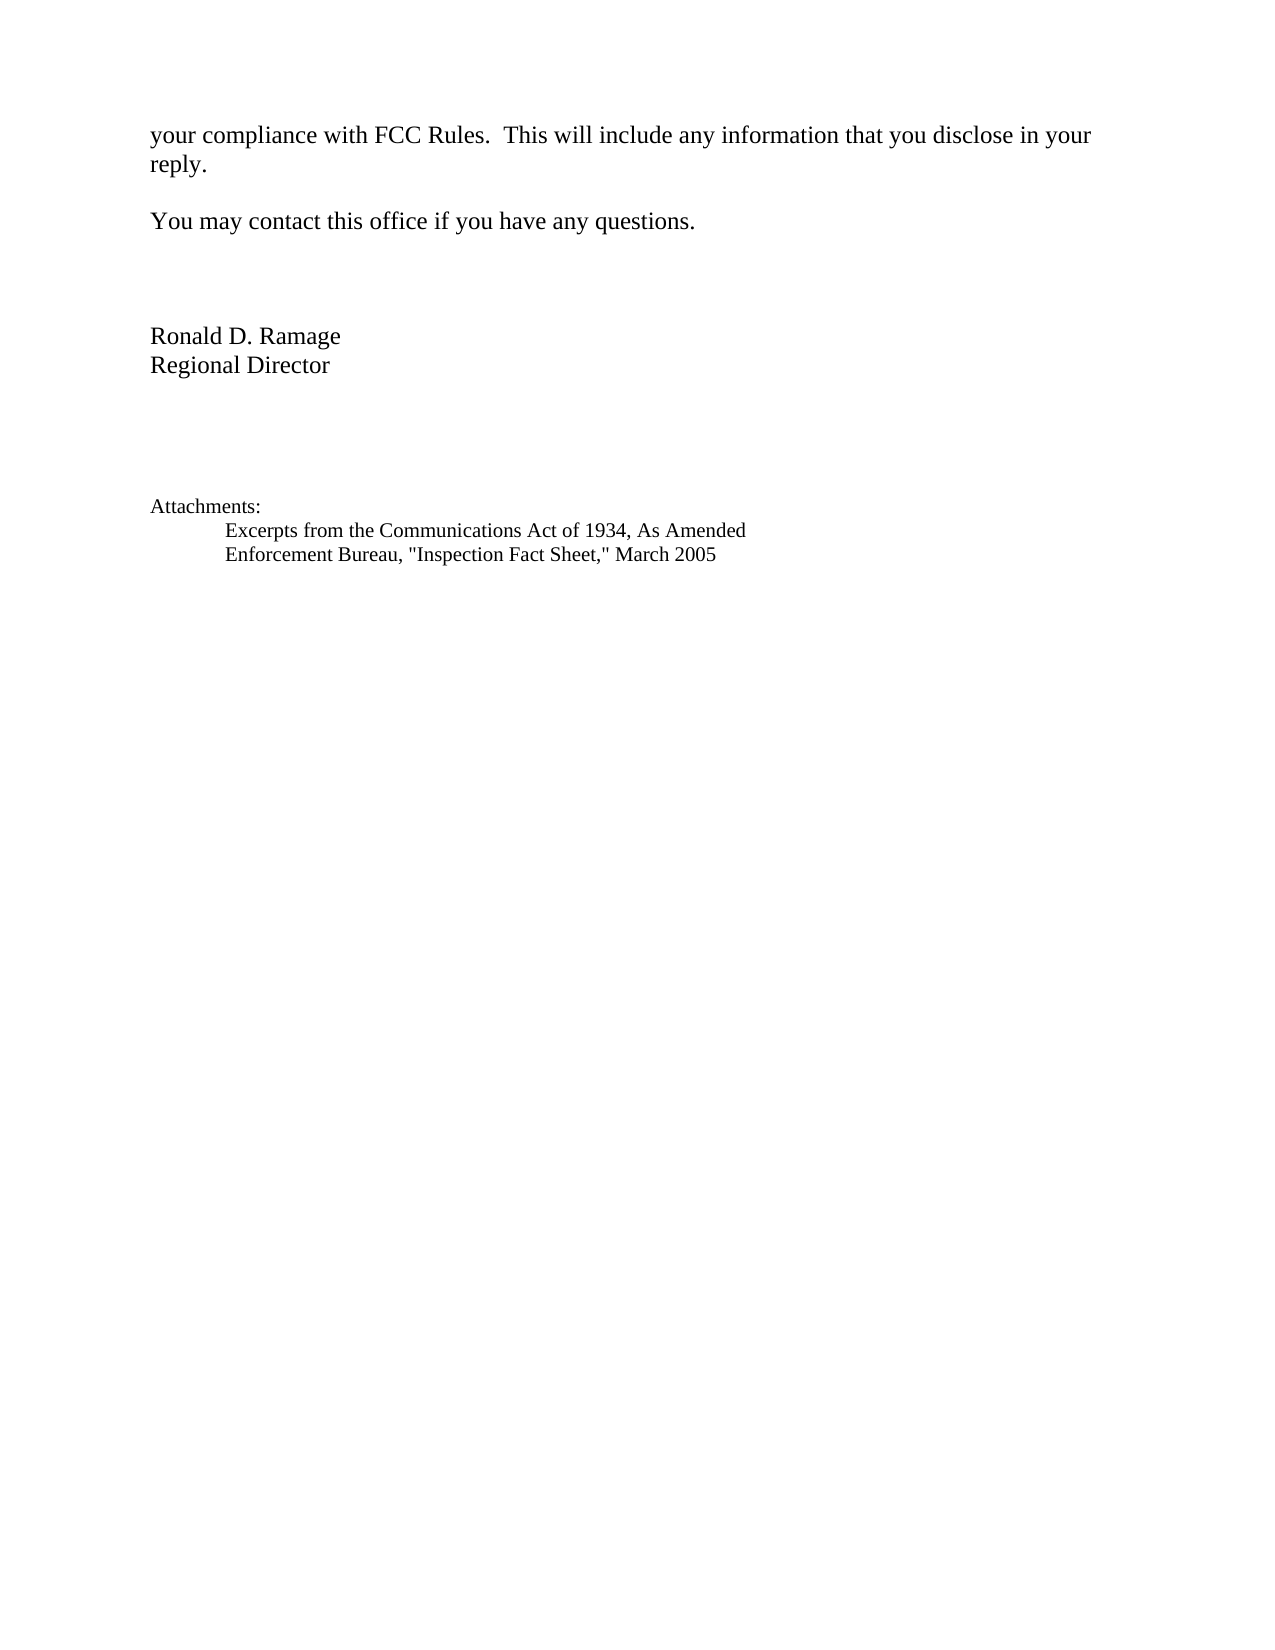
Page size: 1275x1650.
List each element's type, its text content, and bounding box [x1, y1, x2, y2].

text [150, 120, 1125, 177]
text Attachments: [150, 494, 1125, 518]
text Enforcement Bureau, "Inspection Fact Sheet," March 2005 [150, 542, 1125, 566]
text Regional Director [150, 350, 1125, 379]
text Excerpts from the Communications Act of 1934, As Amended [150, 518, 1125, 542]
text Ronald D. Ramage [150, 321, 1125, 350]
text You may contact this office if you have any questions. [150, 206, 1125, 235]
